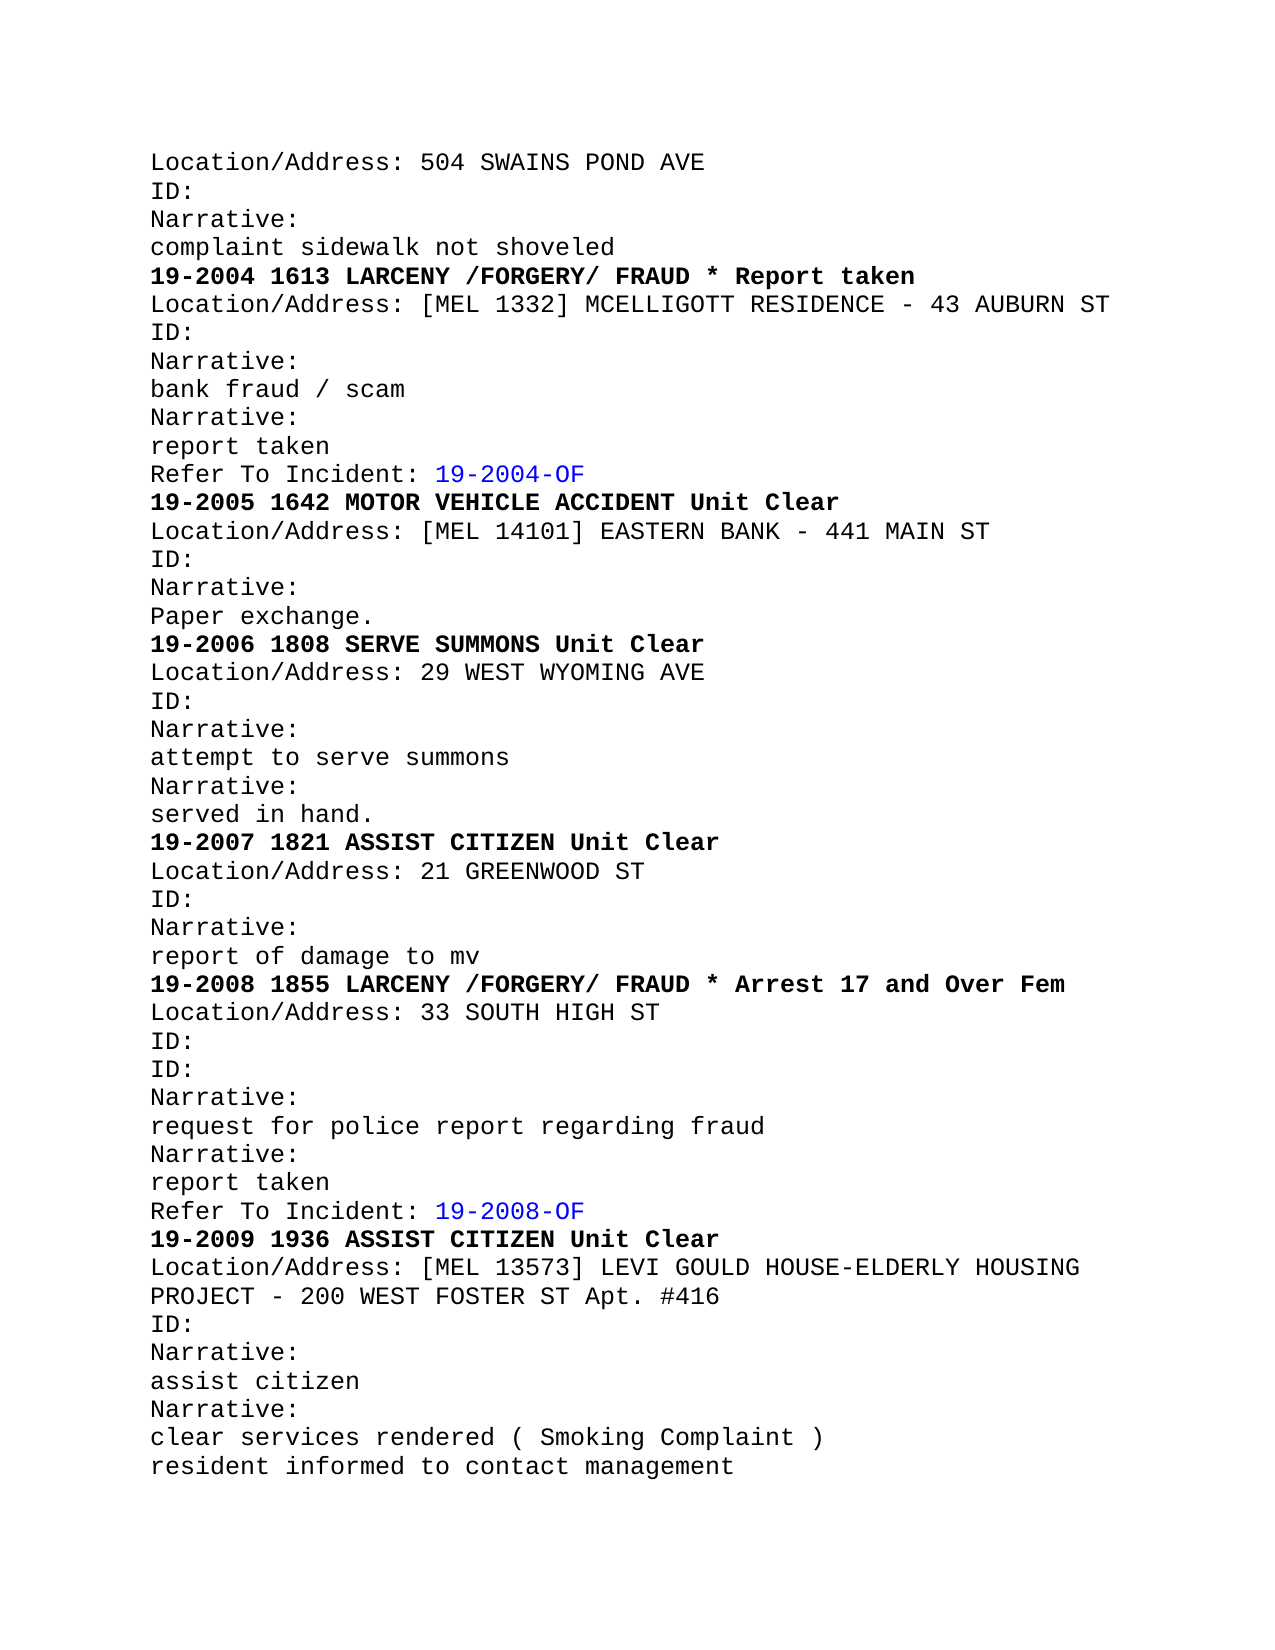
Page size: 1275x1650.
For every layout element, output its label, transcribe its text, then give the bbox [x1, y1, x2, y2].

text ID: [150, 887, 1125, 915]
text ID: [150, 178, 1125, 207]
text ID: [150, 1312, 1125, 1340]
text Narrative: [150, 1340, 1125, 1368]
text report taken [150, 1170, 1125, 1198]
text Narrative: [150, 207, 1125, 235]
text complaint sidewalk not shoveled [150, 235, 1125, 263]
text Refer To Incident: 19-2004-OF [150, 462, 1125, 490]
text clear services rendered ( Smoking Complaint ) [150, 1425, 1125, 1453]
text report of damage to mv [150, 943, 1125, 972]
text report taken [150, 433, 1125, 462]
text request for police report regarding fraud [150, 1113, 1125, 1142]
text Narrative: [150, 348, 1125, 377]
text Location/Address: [MEL 1332] MCELLIGOTT RESIDENCE - 43 AUBURN ST [150, 292, 1125, 320]
text 19-2005 1642 MOTOR VEHICLE ACCIDENT Unit Clear [150, 490, 1125, 518]
text 19-2006 1808 SERVE SUMMONS Unit Clear [150, 632, 1125, 660]
text served in hand. [150, 802, 1125, 830]
text Narrative: [150, 405, 1125, 433]
text Narrative: [150, 1085, 1125, 1113]
text Narrative: [150, 717, 1125, 745]
text ID: [150, 1057, 1125, 1085]
text Location/Address: [MEL 14101] EASTERN BANK - 441 MAIN ST [150, 518, 1125, 547]
text Narrative: [150, 773, 1125, 802]
text 19-2004 1613 LARCENY /FORGERY/ FRAUD * Report taken [150, 263, 1125, 292]
text Location/Address: 504 SWAINS POND AVE [150, 150, 1125, 178]
text Narrative: [150, 575, 1125, 603]
text attempt to serve summons [150, 745, 1125, 773]
text 19-2007 1821 ASSIST CITIZEN Unit Clear [150, 830, 1125, 858]
text ID: [150, 688, 1125, 717]
text Narrative: [150, 1397, 1125, 1425]
text Refer To Incident: 19-2008-OF [150, 1198, 1125, 1227]
text assist citizen [150, 1368, 1125, 1397]
text 19-2009 1936 ASSIST CITIZEN Unit Clear [150, 1227, 1125, 1255]
text Narrative: [150, 1142, 1125, 1170]
text Narrative: [150, 915, 1125, 943]
text ID: [150, 1028, 1125, 1057]
text ID: [150, 547, 1125, 575]
text ID: [150, 320, 1125, 348]
text Location/Address: [MEL 13573] LEVI GOULD HOUSE-ELDERLY HOUSING PROJECT - 200 WEST FOSTER ST Apt. #416 [150, 1255, 1125, 1312]
text bank fraud / scam [150, 377, 1125, 405]
text Paper exchange. [150, 603, 1125, 632]
text Location/Address: 21 GREENWOOD ST [150, 858, 1125, 887]
text Location/Address: 29 WEST WYOMING AVE [150, 660, 1125, 688]
text 19-2008 1855 LARCENY /FORGERY/ FRAUD * Arrest 17 and Over Fem [150, 972, 1125, 1000]
text Location/Address: 33 SOUTH HIGH ST [150, 1000, 1125, 1028]
text resident informed to contact management [150, 1453, 1125, 1482]
